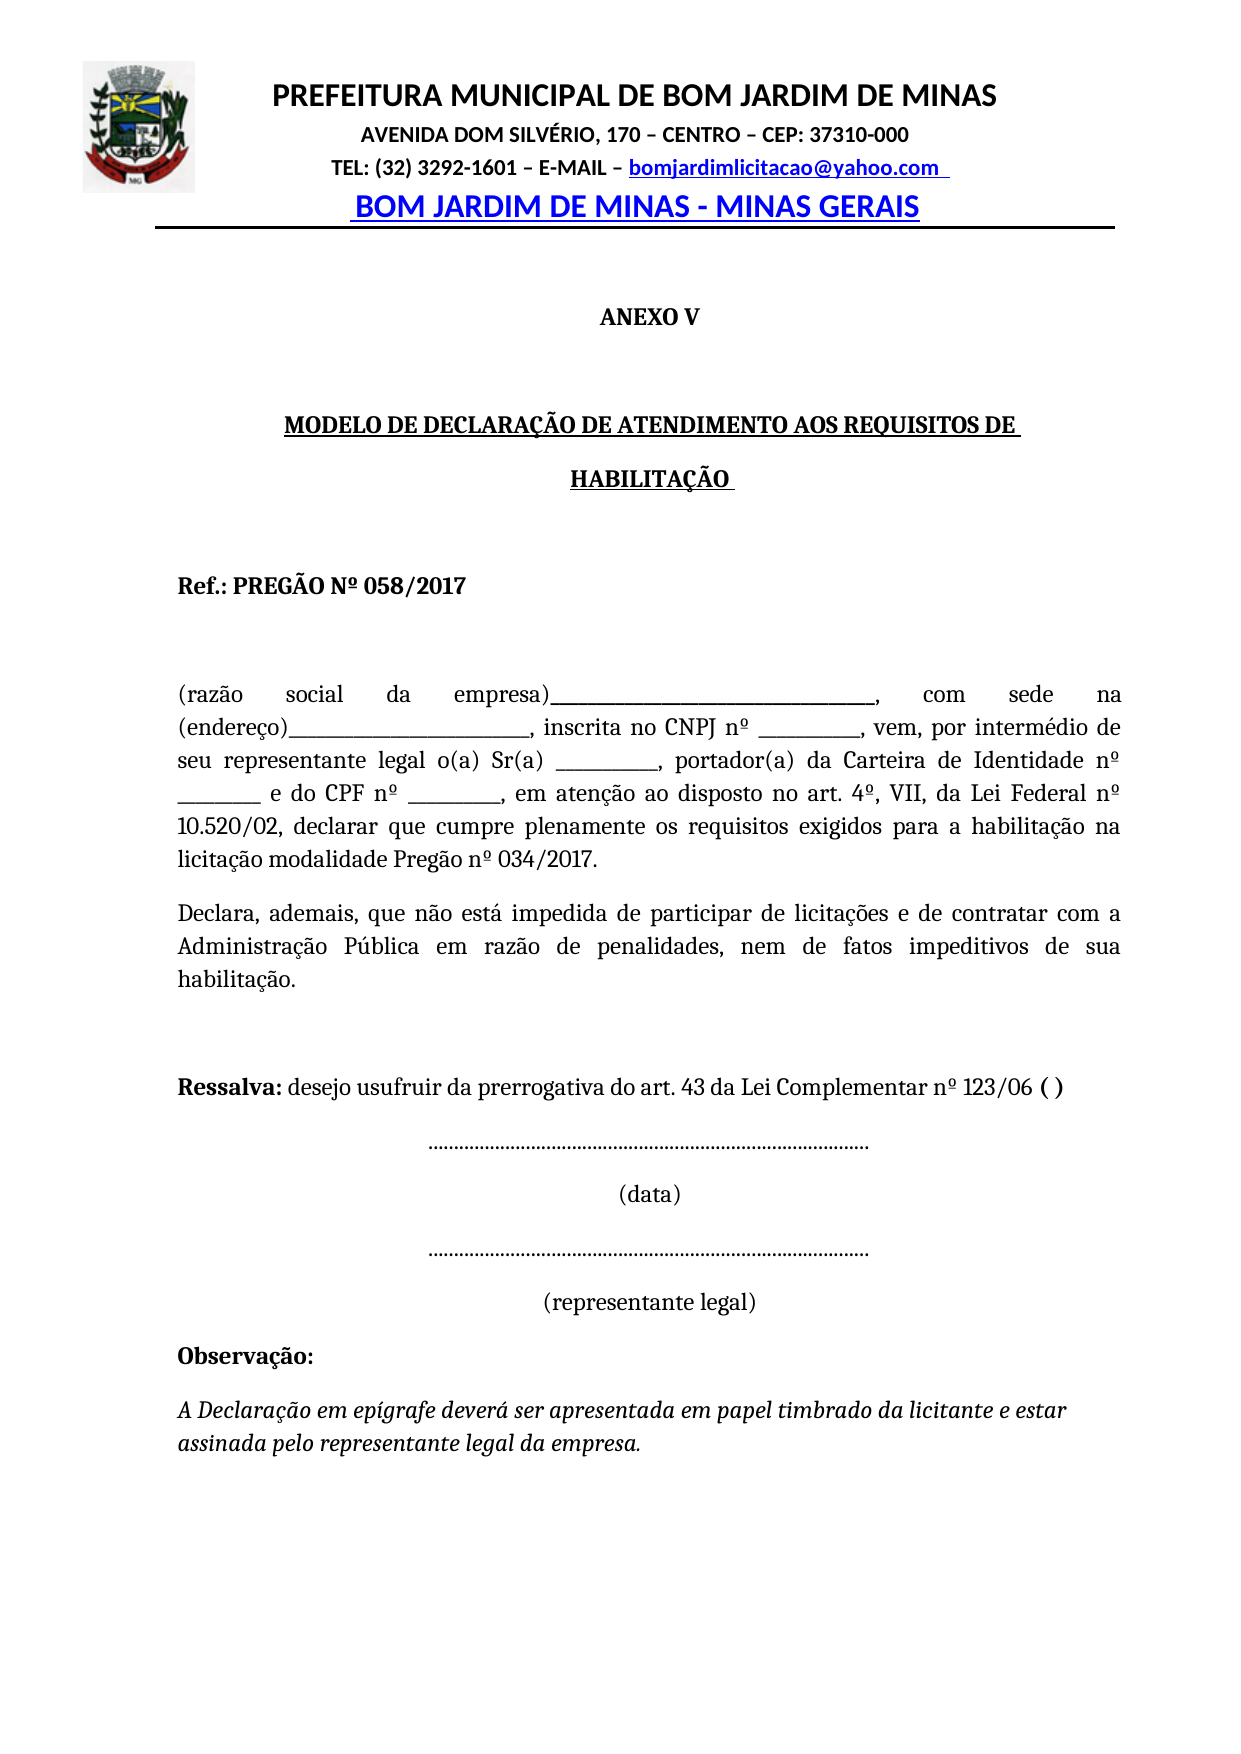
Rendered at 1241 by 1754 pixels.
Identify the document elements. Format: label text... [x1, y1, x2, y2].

text Observação: [177, 1342, 1122, 1371]
text (razão social da empresa)___________________________________, com sede na (endereço)__________________________, inscrita no CNPJ nº ___________, vem, por intermédio de seu representante legal o(a) Sr(a) ___________, portador(a) da Carteira de Identidade nº _________ e do CPF nº __________, em atenção ao disposto no art. 4º, VII, da Lei Federal nº 10.520/02, declarar que cumpre plenamente os requisitos exigidos para a habilitação na licitação modalidade Pregão nº 034/2017. [177, 680, 1122, 874]
text (representante legal) [177, 1288, 1122, 1317]
text A Declaração em epígrafe deverá ser apresentada em papel timbrado da licitante e estar assinada pelo representante legal da empresa. [177, 1396, 1122, 1458]
text ...................................................................................... [177, 1127, 1122, 1155]
text ...................................................................................... [177, 1234, 1122, 1263]
text Declara, ademais, que não está impedida de participar de licitações e de contratar com a Administração Pública em razão de penalidades, nem de fatos impeditivos de sua habilitação. [177, 899, 1122, 994]
text MODELO DE DECLARAÇÃO DE ATENDIMENTO AOS REQUISITOS DE [177, 411, 1122, 439]
text A Declaração em epígrafe deverá ser apresentada em papel timbrado da licitante e estar assinada pelo representante legal da empresa. ANEXO V [177, 303, 1122, 332]
picture [82, 61, 195, 193]
text Ref.: PREGÃO Nº 058/2017 [177, 572, 1122, 601]
text (data) [177, 1180, 1122, 1209]
text Ressalva: desejo usufruir da prerrogativa do art. 43 da Lei Complementar nº 123/06 ( ) [177, 1073, 1122, 1101]
text HABILITAÇÃO [177, 464, 1122, 493]
